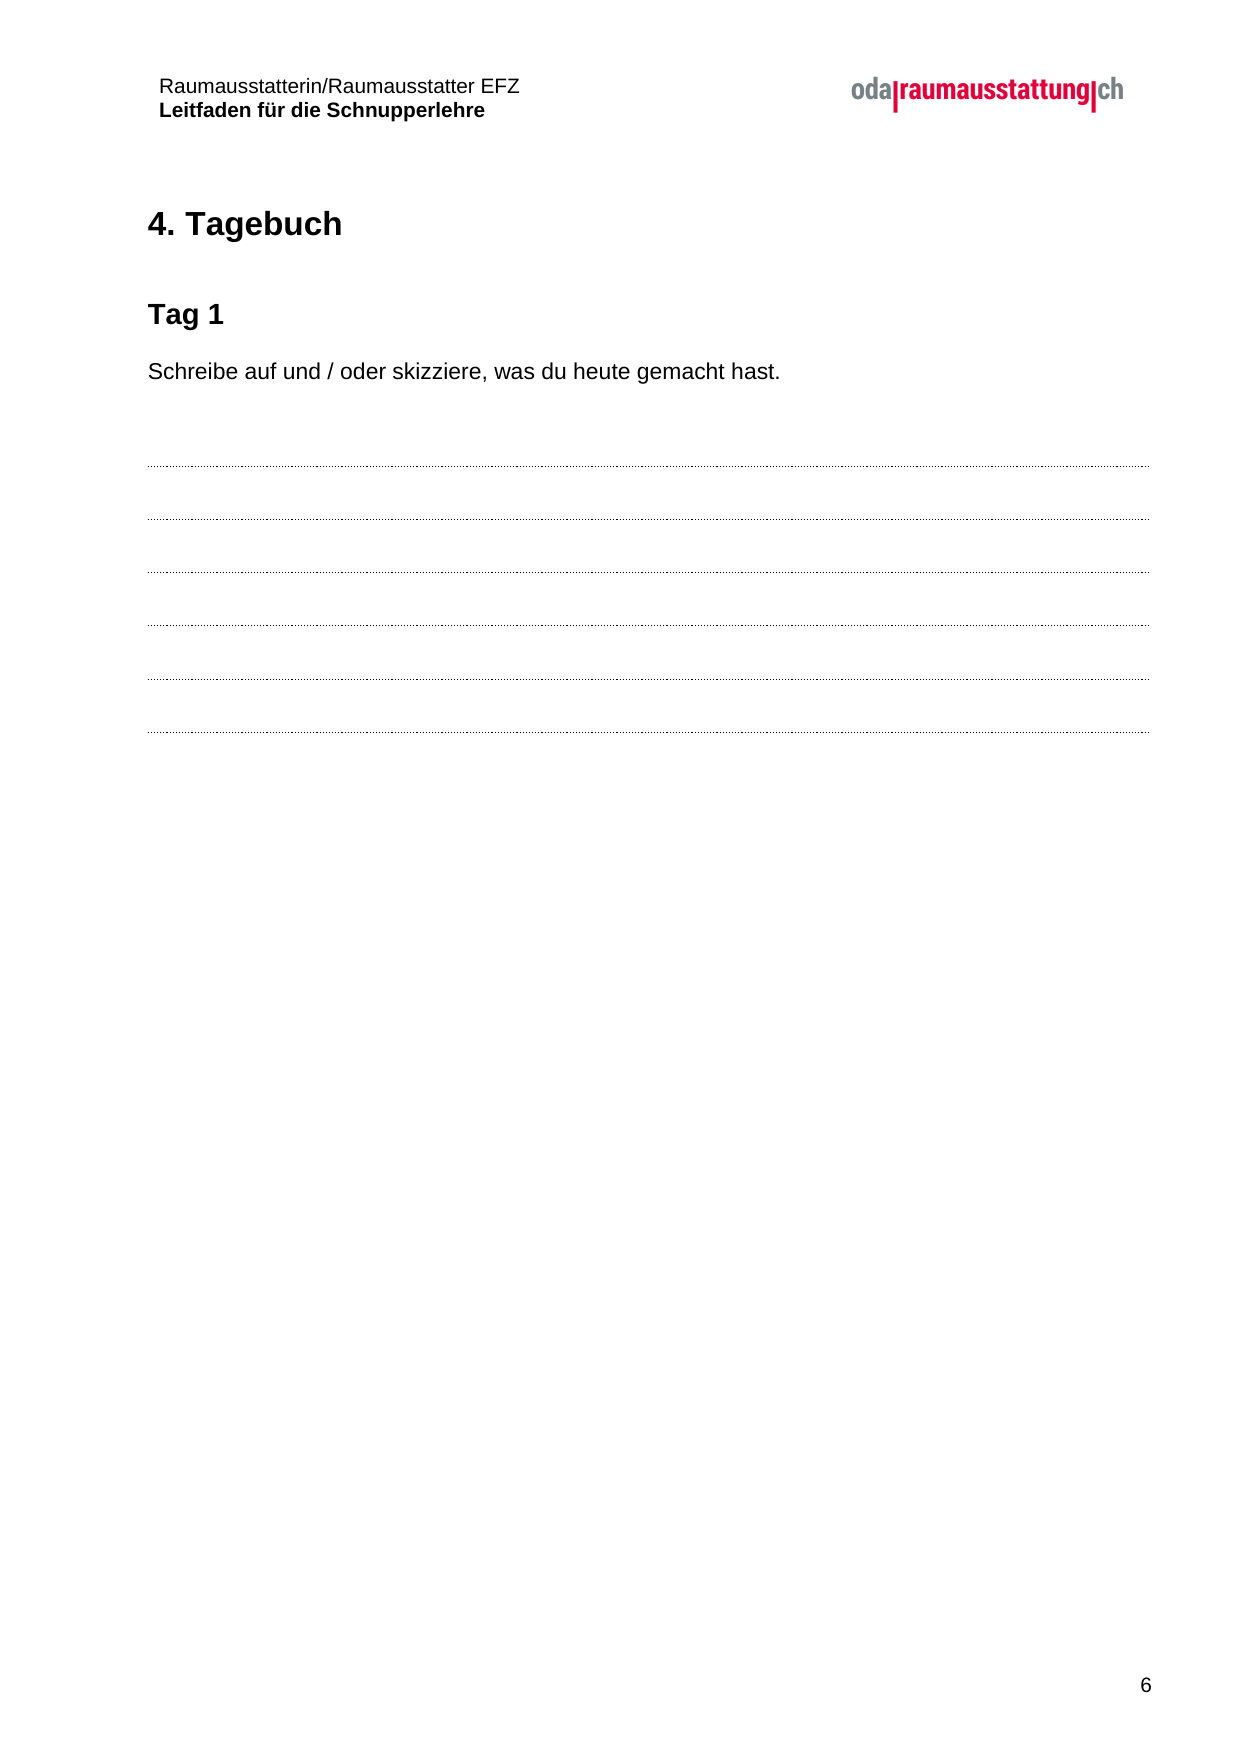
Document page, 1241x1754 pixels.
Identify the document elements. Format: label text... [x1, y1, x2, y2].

text Tag 1 [148, 297, 1152, 331]
subtitle Tagebuch [148, 204, 1152, 243]
table_cell [148, 679, 1151, 732]
table_cell [148, 519, 1151, 572]
table_header [148, 466, 1151, 519]
text Schreibe auf und / oder skizziere, was du heute gemacht hast. [148, 358, 1152, 385]
table_cell [148, 572, 1151, 625]
picture [848, 73, 1126, 114]
table_cell [148, 625, 1151, 678]
